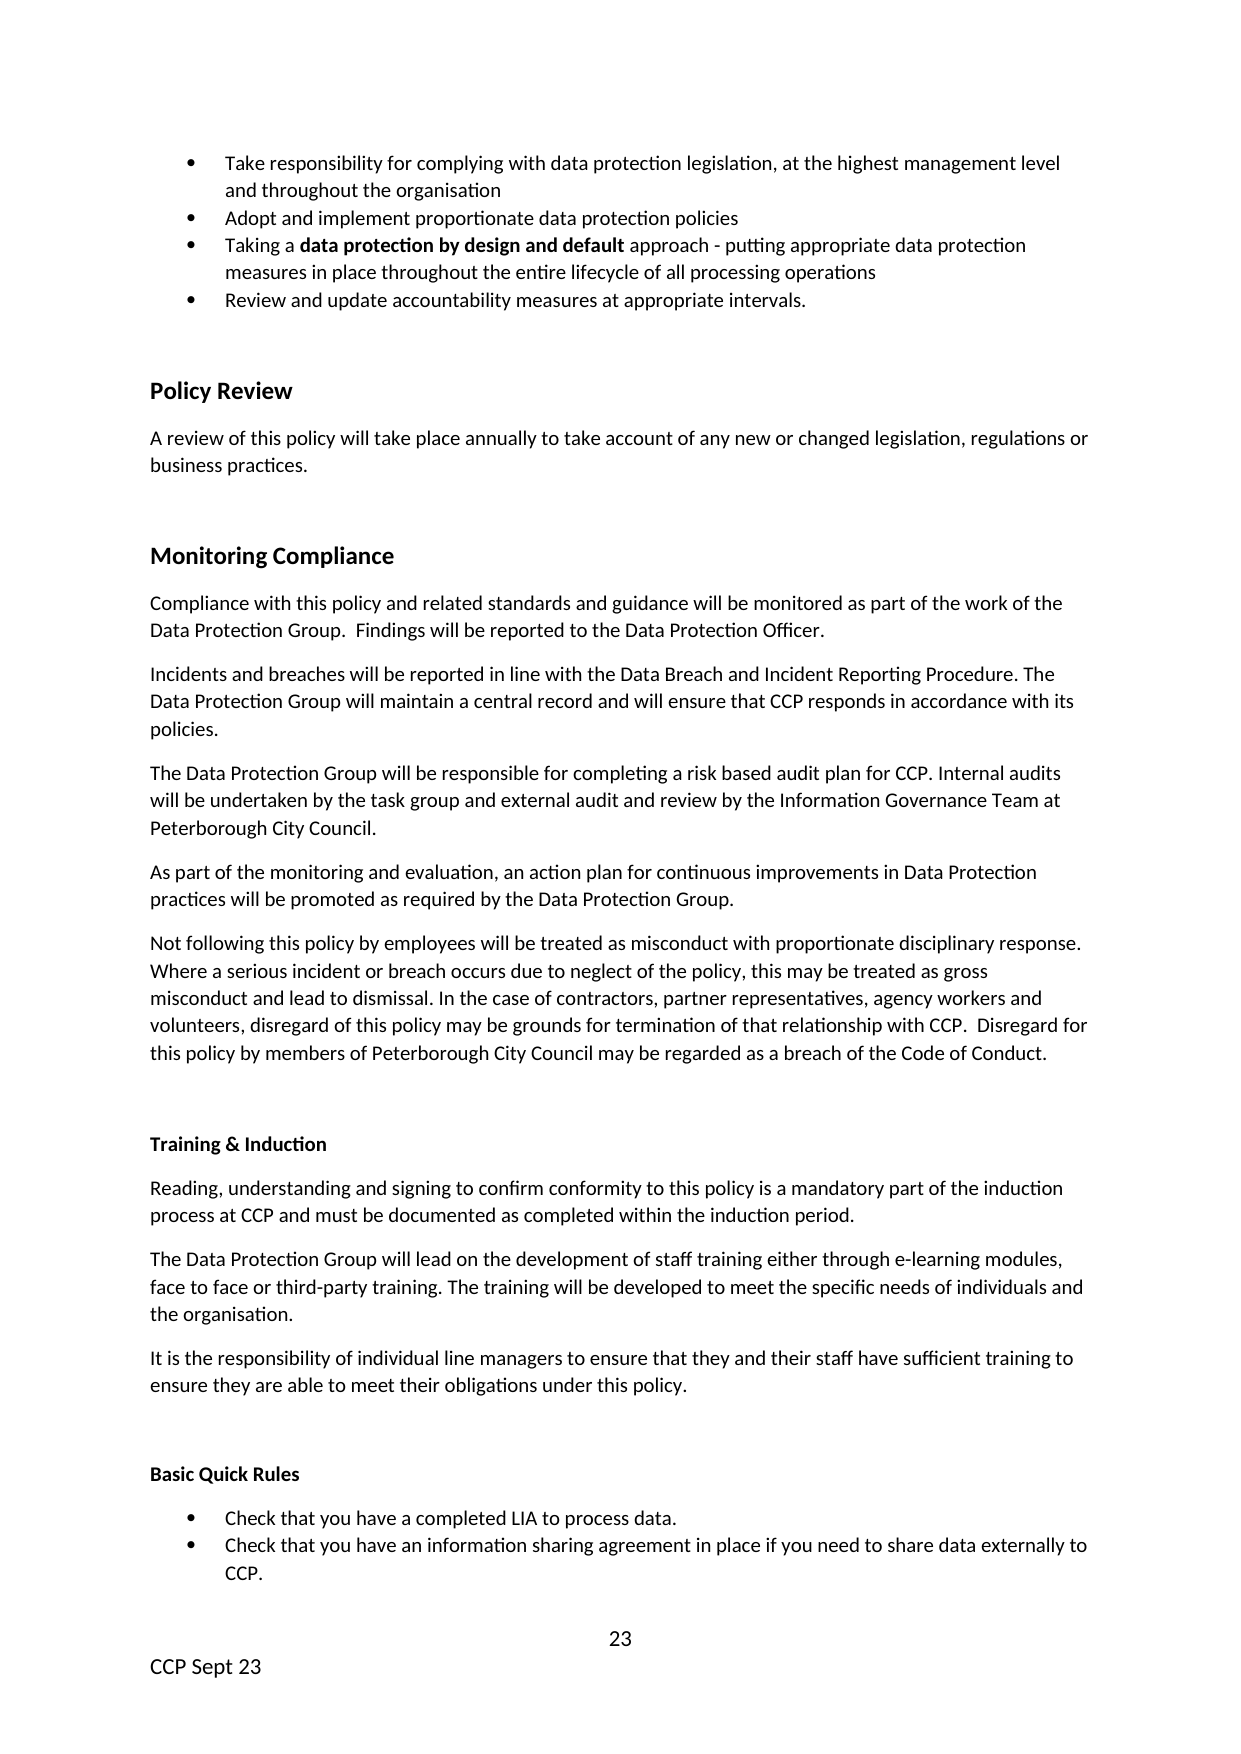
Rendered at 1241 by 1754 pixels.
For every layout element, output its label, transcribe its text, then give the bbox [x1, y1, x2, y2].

text A review of this policy will take place annually to take account of any new or changed legislation, regulations or business practices. [150, 425, 1090, 477]
text Training & Induction [150, 1131, 1090, 1156]
text Compliance with this policy and related standards and guidance will be monitored as part of the work of the Data Protection Group. Findings will be reported to the Data Protection Officer. [150, 590, 1090, 643]
text The Data Protection Group will lead on the development of staff training either through e-learning modules, face to face or third-party training. The training will be developed to meet the specific needs of individuals and the organisation. [150, 1246, 1090, 1327]
text Monitoring Compliance [150, 540, 1090, 571]
list Review and update accountability measures at appropriate intervals. [187, 287, 1090, 312]
text Basic Quick Rules [150, 1461, 1090, 1486]
text Not following this policy by employees will be treated as misconduct with proportionate disciplinary response. Where a serious incident or breach occurs due to neglect of the policy, this may be treated as gross misconduct and lead to dismissal. In the case of contractors, partner representatives, agency workers and volunteers, disregard of this policy may be grounds for termination of that relationship with CCP. Disregard for this policy by members of Peterborough City Council may be regarded as a breach of the Code of Conduct. [150, 930, 1090, 1065]
list Taking a data protection by design and default approach - putting appropriate data protection measures in place throughout the entire lifecycle of all processing operations [187, 232, 1090, 285]
list Check that you have an information sharing agreement in place if you need to share data externally to CCP. [187, 1532, 1090, 1585]
text Reading, understanding and signing to confirm conformity to this policy is a mandatory part of the induction process at CCP and must be documented as completed within the induction period. [150, 1175, 1090, 1228]
text Policy Review [150, 375, 1090, 406]
text As part of the monitoring and evaluation, an action plan for continuous improvements in Data Protection practices will be promoted as required by the Data Protection Group. [150, 859, 1090, 912]
list Check that you have a completed LIA to process data. [187, 1505, 1090, 1530]
text Incidents and breaches will be reported in line with the Data Breach and Incident Reporting Procedure. The Data Protection Group will maintain a central record and will ensure that CCP responds in accordance with its policies. [150, 661, 1090, 741]
list Take responsibility for complying with data protection legislation, at the highest management level and throughout the organisation [187, 150, 1090, 203]
text The Data Protection Group will be responsible for completing a risk based audit plan for CCP. Internal audits will be undertaken by the task group and external audit and review by the Information Governance Team at Peterborough City Council. [150, 760, 1090, 840]
list Adopt and implement proportionate data protection policies [187, 205, 1090, 230]
text It is the responsibility of individual line managers to ensure that they and their staff have sufficient training to ensure they are able to meet their obligations under this policy. [150, 1345, 1090, 1398]
